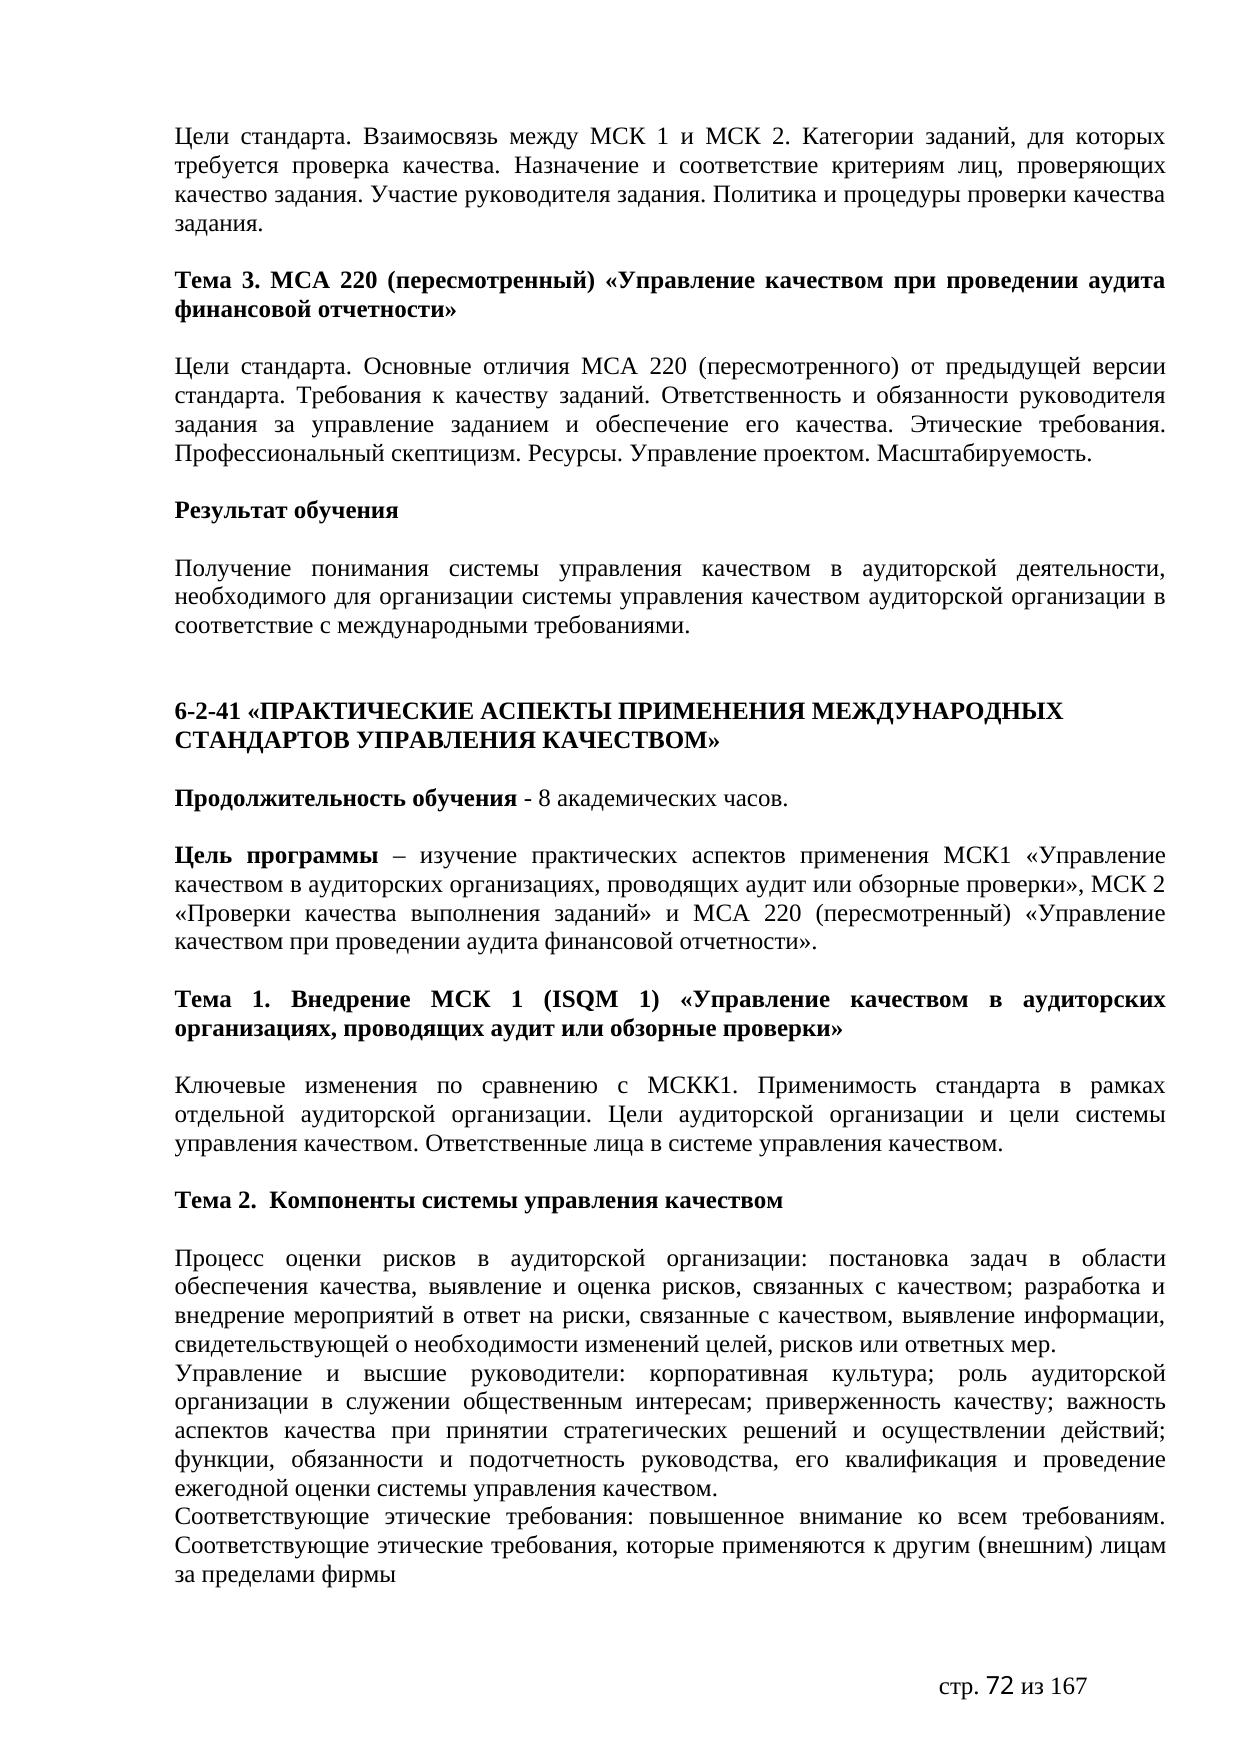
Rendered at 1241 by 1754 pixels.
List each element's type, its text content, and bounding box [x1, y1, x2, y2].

text Тема 1. Внедрение МСК 1 (ISQM 1) «Управление качеством в аудиторских организациях, проводящих аудит или обзорные проверки» [174, 984, 1167, 1041]
text Результат обучения [174, 495, 1167, 524]
text Цель программы – изучение практических аспектов применения МСК1 «Управление качеством в аудиторских организациях, проводящих аудит или обзорные проверки», МСК 2 «Проверки качества выполнения заданий» и МСА 220 (пересмотренный) «Управление качеством при проведении аудита финансовой отчетности». [174, 840, 1167, 955]
text Получение понимания системы управления качеством в аудиторской деятельности, необходимого для организации системы управления качеством аудиторской организации в соответствие с международными требованиями. [174, 553, 1167, 639]
text Цели стандарта. Взаимосвязь между МСК 1 и МСК 2. Категории заданий, для которых требуется проверка качества. Назначение и соответствие критериям лиц, проверяющих качество задания. Участие руководителя задания. Политика и процедуры проверки качества задания. [174, 121, 1167, 236]
text Тема 3. МСА 220 (пересмотренный) «Управление качеством при проведении аудита финансовой отчетности» [174, 265, 1167, 323]
text 6-2-41 «ПРАКТИЧЕСКИЕ АСПЕКТЫ ПРИМЕНЕНИЯ МЕЖДУНАРОДНЫХ СТАНДАРТОВ УПРАВЛЕНИЯ КАЧЕСТВОМ» [174, 696, 1167, 754]
text Ключевые изменения по сравнению с МСКК1. Применимость стандарта в рамках отдельной аудиторской организации. Цели аудиторской организации и цели системы управления качеством. Ответственные лица в системе управления качеством. [174, 1070, 1167, 1156]
text Тема 2. Компоненты системы управления качеством [174, 1185, 1167, 1214]
text Соответствующие этические требования: повышенное внимание ко всем требованиям. Соответствующие этические требования, которые применяются к другим (внешним) лицам за пределами фирмы [174, 1501, 1167, 1588]
text Управление и высшие руководители: корпоративная культура; роль аудиторской организации в служении общественным интересам; приверженность качеству; важность аспектов качества при принятии стратегических решений и осуществлении действий; функции, обязанности и подотчетность руководства, его квалификация и проведение ежегодной оценки системы управления качеством. [174, 1358, 1167, 1501]
text Процесс оценки рисков в аудиторской организации: постановка задач в области обеспечения качества, выявление и оценка рисков, связанных с качеством; разработка и внедрение мероприятий в ответ на риски, связанные с качеством, выявление информации, свидетельствующей о необходимости изменений целей, рисков или ответных мер. [174, 1243, 1167, 1358]
text Продолжительность обучения - 8 академических часов. [174, 783, 1167, 811]
text Цели стандарта. Основные отличия МСА 220 (пересмотренного) от предыдущей версии стандарта. Требования к качеству заданий. Ответственность и обязанности руководителя задания за управление заданием и обеспечение его качества. Этические требования. Профессиональный скептицизм. Ресурсы. Управление проектом. Масштабируемость. [174, 351, 1167, 466]
